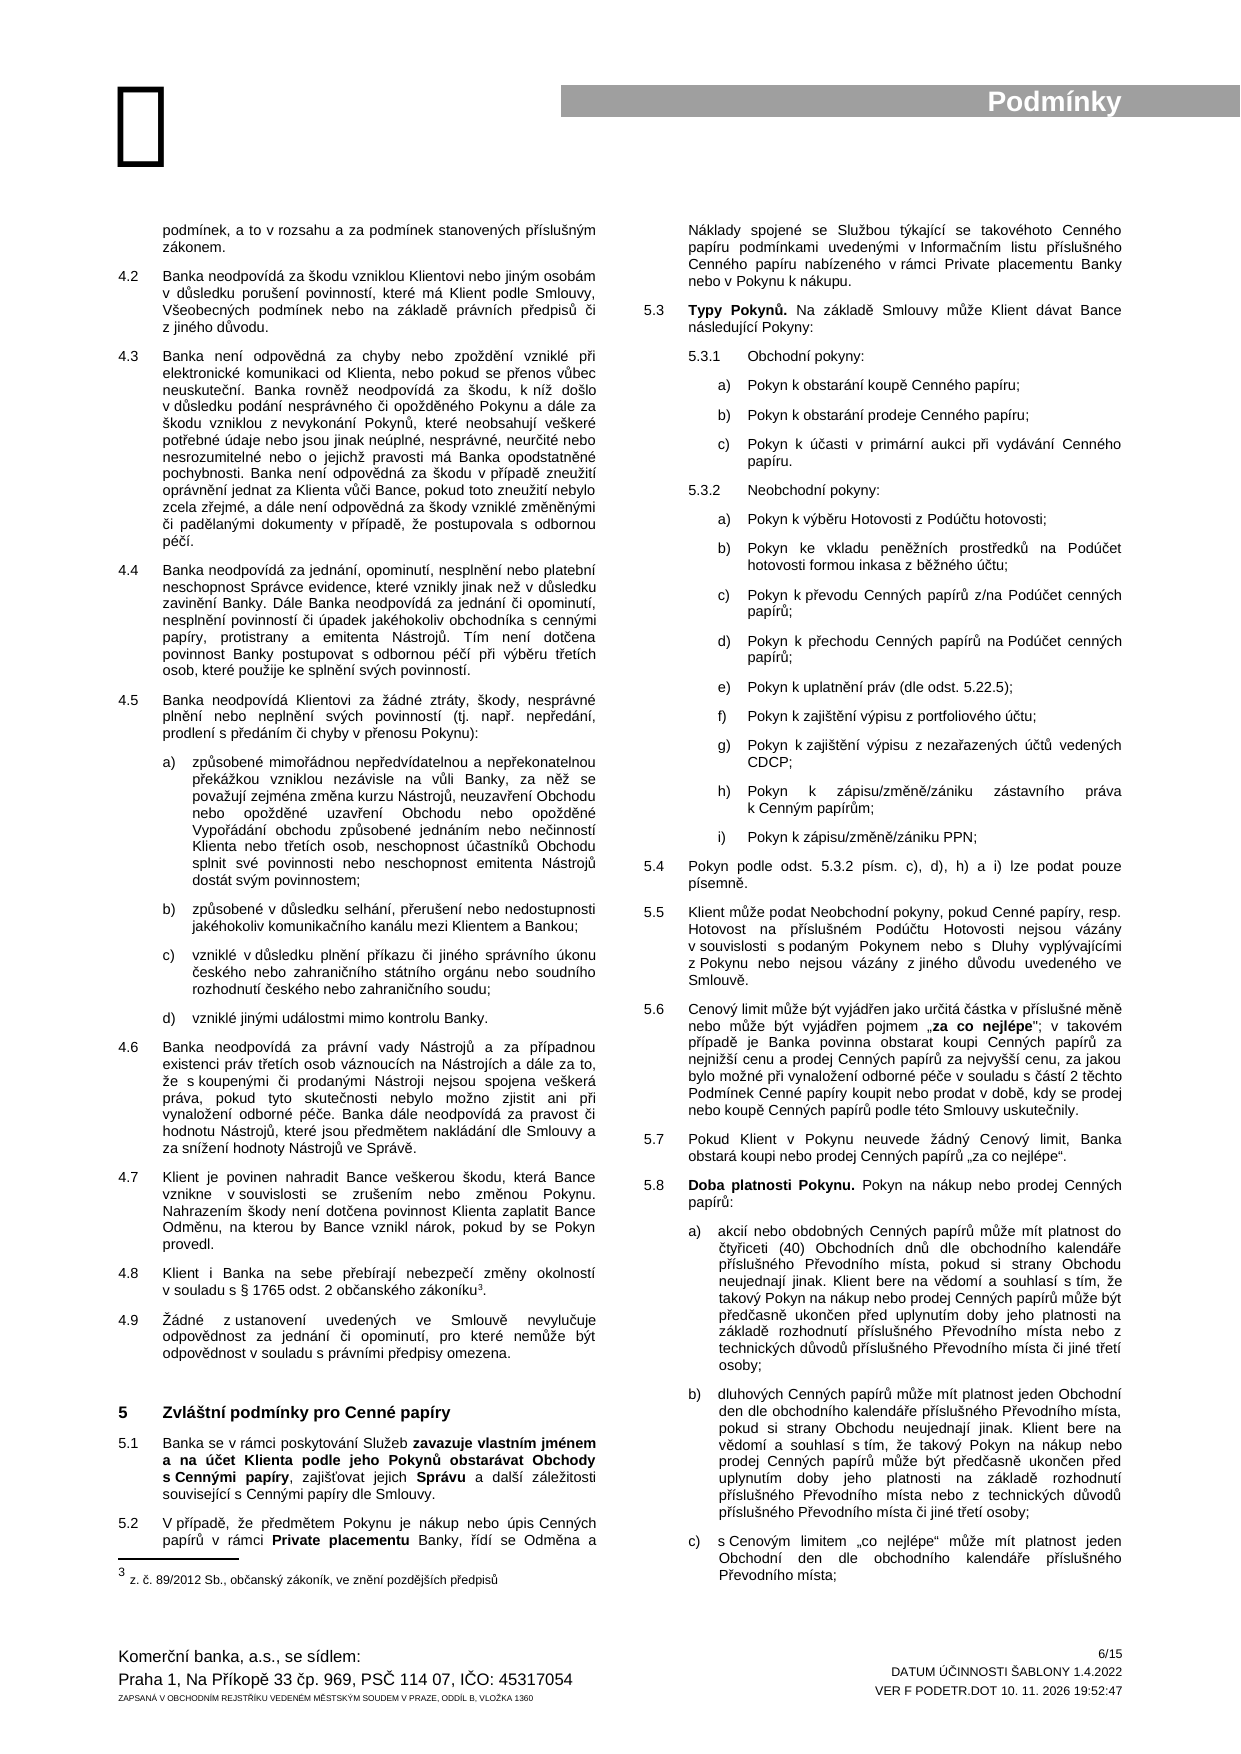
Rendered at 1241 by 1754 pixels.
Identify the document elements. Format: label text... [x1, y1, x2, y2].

subtitle Banka neodpovídá za jednání, opominutí, nesplnění nebo platební neschopnost Správce evidence, které vznikly jinak než v důsledku zavinění Banky. Dále Banka neodpovídá za jednání či opominutí, nesplnění povinností či úpadek jakéhokoliv obchodníka s cennými papíry, protistrany a emitenta Nástrojů. Tím není dotčena povinnost Banky postupovat s odbornou péčí při výběru třetích osob, které použije ke splnění svých povinností. [118, 561, 596, 679]
subtitle Pokyn k zápisu/změně/zániku PPN; [718, 829, 1122, 846]
subtitle způsobené mimořádnou nepředvídatelnou a nepřekonatelnou překážkou vzniklou nezávisle na vůli Banky, za něž se považují zejména změna kurzu Nástrojů, neuzavření Obchodu nebo opožděné uzavření Obchodu nebo opožděné Vypořádání obchodu způsobené jednáním nebo nečinností Klienta nebo třetích osob, neschopnost účastníků Obchodu splnit své povinnosti nebo neschopnost emitenta Nástrojů dostát svým povinnostem; [162, 754, 596, 888]
subtitle Žádné z ustanovení uvedených ve Smlouvě nevylučuje odpovědnost za jednání či opominutí, pro které nemůže být odpovědnost v souladu s právními předpisy omezena. [118, 1311, 596, 1362]
subtitle Pokyn k obstarání prodeje Cenného papíru; [718, 406, 1122, 423]
subtitle Pokyn k obstarání koupě Cenného papíru; [718, 377, 1122, 394]
subtitle vzniklé v důsledku plnění příkazu či jiného správního úkonu českého nebo zahraničního státního orgánu nebo soudního rozhodnutí českého nebo zahraničního soudu; [162, 947, 596, 997]
subtitle V případě, že předmětem Pokynu je nákup nebo úpis Cenných papírů v rámci Private placementu Banky, řídí se Odměna a Náklady spojené se Službou týkající se takovéhoto Cenného papíru podmínkami uvedenými v Informačním listu příslušného Cenného papíru nabízeného v rámci Private placementu Banky nebo v Pokynu k nákupu. [644, 222, 1122, 289]
subtitle Zvláštní podmínky pro Cenné papíry [118, 1403, 596, 1422]
subtitle Banka není odpovědná za chyby nebo zpoždění vzniklé při elektronické komunikaci od Klienta, nebo pokud se přenos vůbec neuskuteční. Banka rovněž neodpovídá za škodu, k níž došlo v důsledku podání nesprávného či opožděného Pokynu a dále za škodu vzniklou z nevykonání Pokynů, které neobsahují veškeré potřebné údaje nebo jsou jinak neúplné, nesprávné, neurčité nebo nesrozumitelné nebo o jejichž pravosti má Banka opodstatněné pochybnosti. Banka není odpovědná za škodu v případě zneužití oprávnění jednat za Klienta vůči Bance, pokud toto zneužití nebylo zcela zřejmé, a dále není odpovědná za škody vzniklé změněnými či padělanými dokumenty v případě, že postupovala s odbornou péčí. [118, 348, 596, 549]
subtitle Klient i Banka na sebe přebírají nebezpečí změny okolností v souladu s § 1765 odst. 2 občanského zákoníku. [118, 1265, 596, 1299]
subtitle Pokyn ke vkladu peněžních prostředků na Podúčet hotovosti formou inkasa z běžného účtu; [718, 540, 1122, 574]
subtitle Doba platnosti Pokynu. Pokyn na nákup nebo prodej Cenných papírů: [644, 1176, 1122, 1210]
subtitle Pokyn podle odst. 5.3.2 písm. c), d), h) a i) lze podat pouze písemně. [644, 858, 1122, 892]
subtitle Pokyn k zajištění výpisu z portfoliového účtu; [718, 707, 1122, 724]
subtitle Pokyn k zápisu/změně/zániku zástavního práva k Cenným papírům; [718, 783, 1122, 816]
subtitle Pokyn k účasti v primární aukci při vydávání Cenného papíru. [718, 436, 1122, 469]
subtitle způsobené v důsledku selhání, přerušení nebo nedostupnosti jakéhokoliv komunikačního kanálu mezi Klientem a Bankou; [162, 901, 596, 934]
subtitle Pokyn k výběru Hotovosti z Podúčtu hotovosti; [718, 511, 1122, 528]
subtitle Typy Pokynů. Na základě Smlouvy může Klient dávat Bance následující Pokyny: [644, 302, 1122, 335]
subtitle Klient může podat Neobchodní pokyny, pokud Cenné papíry, resp. Hotovost na příslušném Podúčtu Hotovosti nejsou vázány v souvislosti s podaným Pokynem nebo s Dluhy vyplývajícími z Pokynu nebo nejsou vázány z jiného důvodu uvedeného ve Smlouvě. [644, 904, 1122, 988]
subtitle s Cenovým limitem „co nejlépe“ může mít platnost jeden Obchodní den dle obchodního kalendáře příslušného Převodního místa; [688, 1533, 1122, 1583]
subtitle Klient je povinen nahradit Bance veškerou škodu, která Bance vznikne v souvislosti se zrušením nebo změnou Pokynu. Nahrazením škody není dotčena povinnost Klienta zaplatit Bance Odměnu, na kterou by Bance vznikl nárok, pokud by se Pokyn provedl. [118, 1169, 596, 1253]
subtitle Banka neodpovídá za škodu vzniklou Klientovi nebo jiným osobám v důsledku porušení povinností, které má Klient podle Smlouvy, Všeobecných podmínek nebo na základě právních předpisů či z jiného důvodu. [118, 268, 596, 335]
subtitle Obchodní pokyny: [688, 348, 1122, 364]
subtitle Banka neodpovídá Klientovi za žádné ztráty, škody, nesprávné plnění nebo neplnění svých povinností (tj. např. nepředání, prodlení s předáním či chyby v přenosu Pokynu): [118, 691, 596, 742]
subtitle Pokyn k zajištění výpisu z nezařazených účtů vedených CDCP; [718, 737, 1122, 770]
subtitle akcií nebo obdobných Cenných papírů může mít platnost do čtyřiceti (40) Obchodních dnů dle obchodního kalendáře příslušného Převodního místa, pokud si strany Obchodu neujednají jinak. Klient bere na vědomí a souhlasí s tím, že takový Pokyn na nákup nebo prodej Cenných papírů může být předčasně ukončen před uplynutím doby jeho platnosti na základě rozhodnutí příslušného Převodního místa nebo z technických důvodů příslušného Převodního místa či jiné třetí osoby; [688, 1222, 1122, 1373]
subtitle Pokyn k přechodu Cenných papírů na Podúčet cenných papírů; [718, 632, 1122, 666]
subtitle Pokyn k převodu Cenných papírů z/na Podúčet cenných papírů; [718, 586, 1122, 620]
subtitle Pokud Klient v Pokynu neuvede žádný Cenový limit, Banka obstará koupi nebo prodej Cenných papírů „za co nejlépe“. [644, 1130, 1122, 1164]
subtitle Banka se v rámci poskytování Služeb zavazuje vlastním jménem a na účet Klienta podle jeho Pokynů obstarávat Obchody s Cennými papíry, zajišťovat jejich Správu a další záležitosti související s Cennými papíry dle Smlouvy. [118, 1435, 596, 1502]
subtitle dluhových Cenných papírů může mít platnost jeden Obchodní den dle obchodního kalendáře příslušného Převodního místa, pokud si strany Obchodu neujednají jinak. Klient bere na vědomí a souhlasí s tím, že takový Pokyn na nákup nebo prodej Cenných papírů může být předčasně ukončen před uplynutím doby jeho platnosti na základě rozhodnutí příslušného Převodního místa nebo z technických důvodů příslušného Převodního místa či jiné třetí osoby; [688, 1386, 1122, 1520]
subtitle Pokyn k uplatnění práv (dle odst. 5.22.5); [718, 678, 1122, 695]
subtitle Banka neodpovídá za právní vady Nástrojů a za případnou existenci práv třetích osob váznoucích na Nástrojích a dále za to, že s koupenými či prodanými Nástroji nejsou spojena veškerá práva, pokud tyto skutečnosti nebylo možno zjistit ani při vynaložení odborné péče. Banka dále neodpovídá za pravost či hodnotu Nástrojů, které jsou předmětem nakládání dle Smlouvy a za snížení hodnoty Nástrojů ve Správě. [118, 1039, 596, 1156]
subtitle vzniklé jinými událostmi mimo kontrolu Banky. [162, 1010, 596, 1026]
subtitle Cenový limit může být vyjádřen jako určitá částka v příslušné měně nebo může být vyjádřen pojmem „za co nejlépe"; v takovém případě je Banka povinna obstarat koupi Cenných papírů za nejnižší cenu a prodej Cenných papírů za nejvyšší cenu, za jakou bylo možné při vynaložení odborné péče v souladu s částí 2 těchto Podmínek Cenné papíry koupit nebo prodat v době, kdy se prodej nebo koupě Cenných papírů podle této Smlouvy uskutečnily. [644, 1001, 1122, 1118]
subtitle Neobchodní pokyny: [688, 482, 1122, 498]
